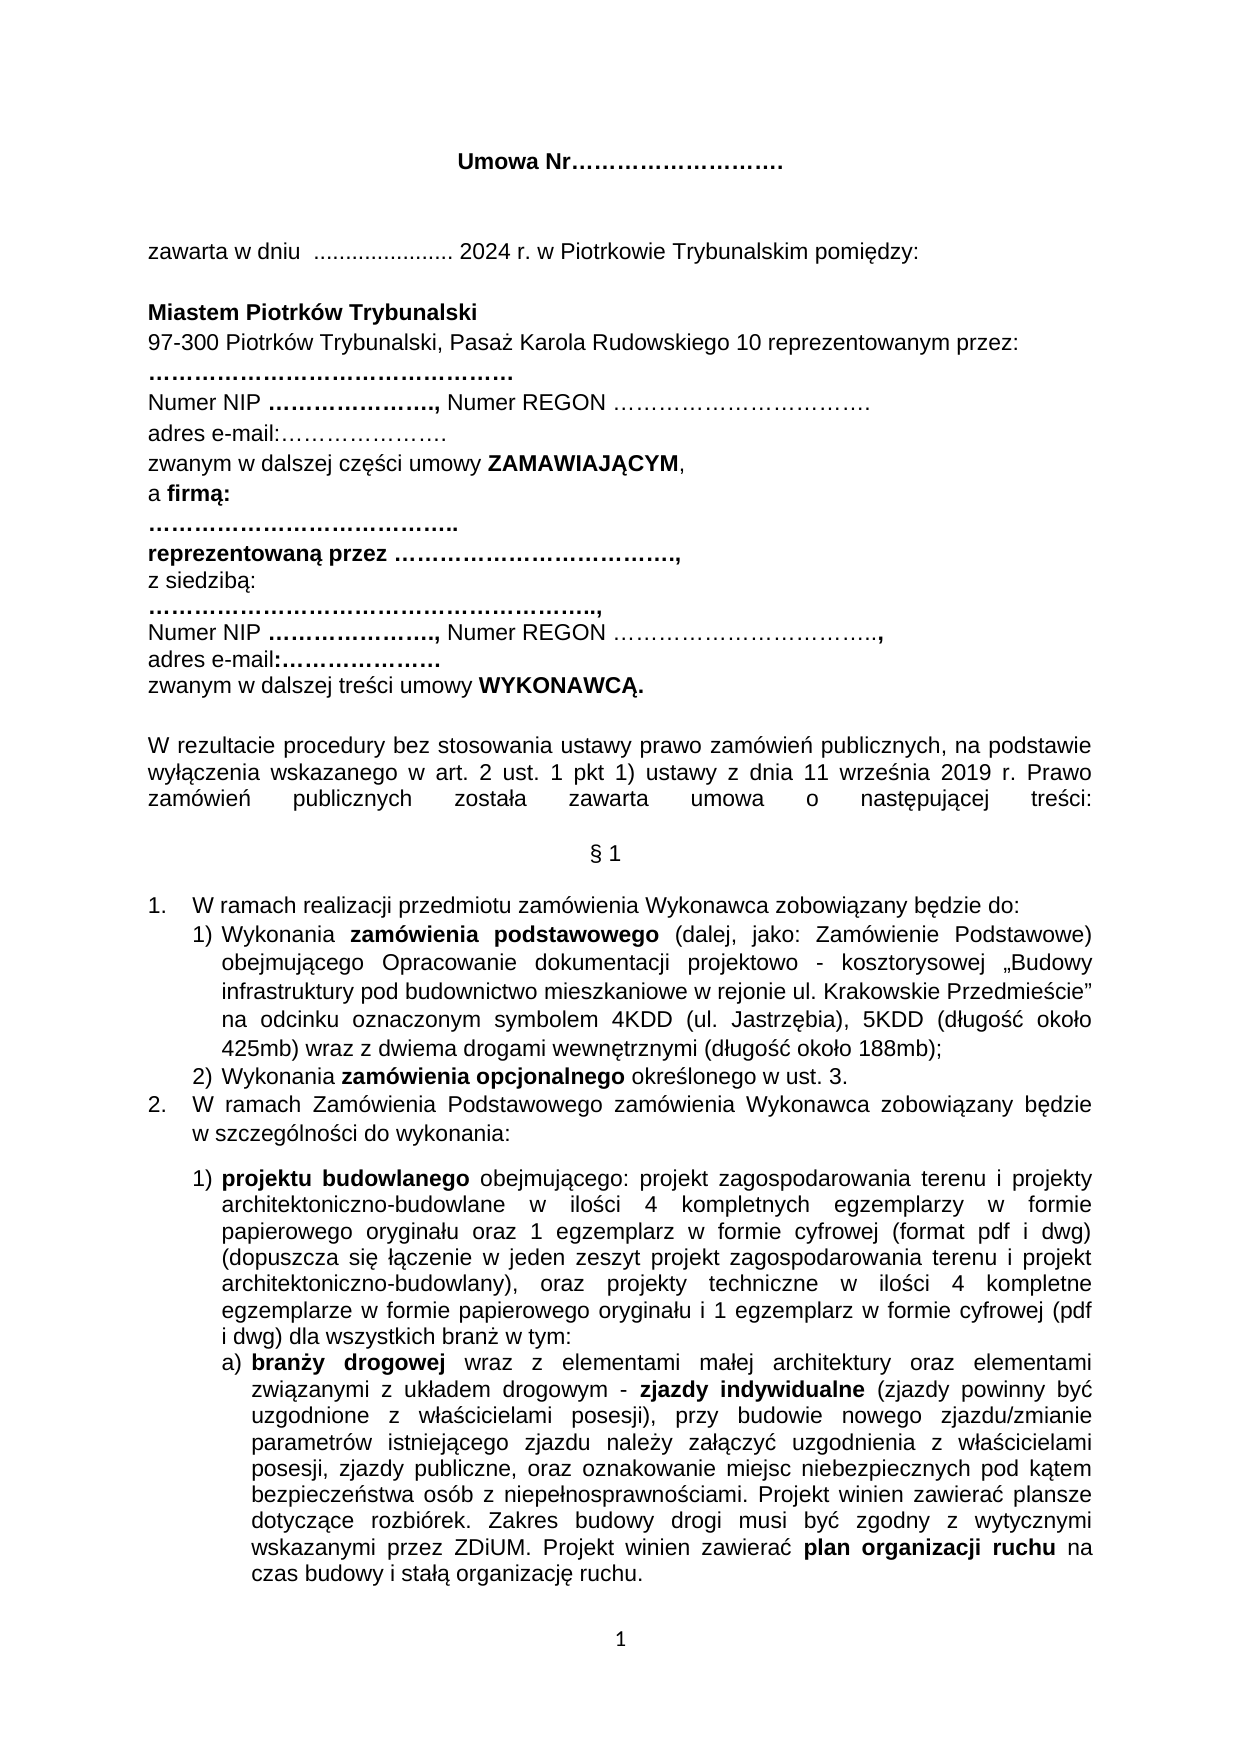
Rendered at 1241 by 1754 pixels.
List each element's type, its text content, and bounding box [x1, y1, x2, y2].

text W rezultacie procedury bez stosowania ustawy prawo zamówień publicznych, na podstawie wyłączenia wskazanego w art. 2 ust. 1 pkt 1) ustawy z dnia 11 września 2019 r. Prawo zamówień publicznych została zawarta umowa o następującej treści: [148, 732, 1093, 839]
text § 1 [118, 839, 1093, 866]
text ………………………………….. [148, 510, 1093, 536]
list Wykonania zamówienia podstawowego (dalej, jako: Zamówienie Podstawowe) obejmującego Opracowanie dokumentacji projektowo - kosztorysowej „Budowy infrastruktury pod budownictwo mieszkaniowe w rejonie ul. Krakowskie Przedmieście” na odcinku oznaczonym symbolem 4KDD (ul. Jastrzębia), 5KDD (długość około 425mb) wraz z dwiema drogami wewnętrznymi (długość około 188mb); [192, 921, 1093, 1061]
list Wykonania zamówienia opcjonalnego określonego w ust. 3. [192, 1063, 1093, 1089]
text Miastem Piotrków Trybunalski [148, 299, 1093, 325]
list W ramach Zamówienia Podstawowego zamówienia Wykonawca zobowiązany będzie w szczególności do wykonania: [148, 1091, 1093, 1146]
text ………………………………………………….., [148, 593, 1093, 619]
text a firmą: [148, 480, 1093, 506]
text Umowa Nr………………………. [148, 148, 1093, 174]
list projektu budowlanego obejmującego: projekt zagospodarowania terenu i projekty architektoniczno-budowlane w ilości 4 kompletnych egzemplarzy w formie papierowego oryginału oraz 1 egzemplarz w formie cyfrowej (format pdf i dwg) (dopuszcza się łączenie w jeden zeszyt projekt zagospodarowania terenu i projekt architektoniczno-budowlany), oraz projekty techniczne w ilości 4 kompletne egzemplarze w formie papierowego oryginału i 1 egzemplarz w formie cyfrowej (pdf i dwg) dla wszystkich branż w tym: [192, 1165, 1093, 1349]
text z siedzibą: [148, 567, 1093, 593]
list W ramach realizacji przedmiotu zamówienia Wykonawca zobowiązany będzie do: [148, 892, 1093, 919]
text 97-300 Piotrków Trybunalski, Pasaż Karola Rudowskiego 10 reprezentowanym przez: [148, 329, 1093, 355]
text Numer NIP …………………., Numer REGON ……………………………. adres e-mail:…………………. [148, 389, 1093, 446]
list branży drogowej wraz z elementami małej architektury oraz elementami związanymi z układem drogowym - zjazdy indywidualne (zjazdy powinny być uzgodnione z właścicielami posesji), przy budowie nowego zjazdu/zmianie parametrów istniejącego zjazdu należy załączyć uzgodnienia z właścicielami posesji, zjazdy publiczne, oraz oznakowanie miejsc niebezpiecznych pod kątem bezpieczeństwa osób z niepełnosprawnościami. Projekt winien zawierać plansze dotyczące rozbiórek. Zakres budowy drogi musi być zgodny z wytycznymi wskazanymi przez ZDiUM. Projekt winien zawierać plan organizacji ruchu na czas budowy i stałą organizację ruchu. [221, 1349, 1093, 1587]
text zwanym w dalszej treści umowy WYKONAWCĄ. [148, 672, 1093, 698]
text reprezentowaną przez ………………………………., [148, 540, 1093, 567]
text adres e-mail:………………… [148, 646, 1093, 672]
text zwanym w dalszej części umowy ZAMAWIAJĄCYM, [148, 450, 1093, 476]
text ………………………………………… [148, 359, 1093, 385]
text zawarta w dniu ...................... 2024 r. w Piotrkowie Trybunalskim pomiędzy: [148, 238, 1093, 264]
text Numer NIP …………………., Numer REGON …………………………….., [148, 619, 1093, 646]
